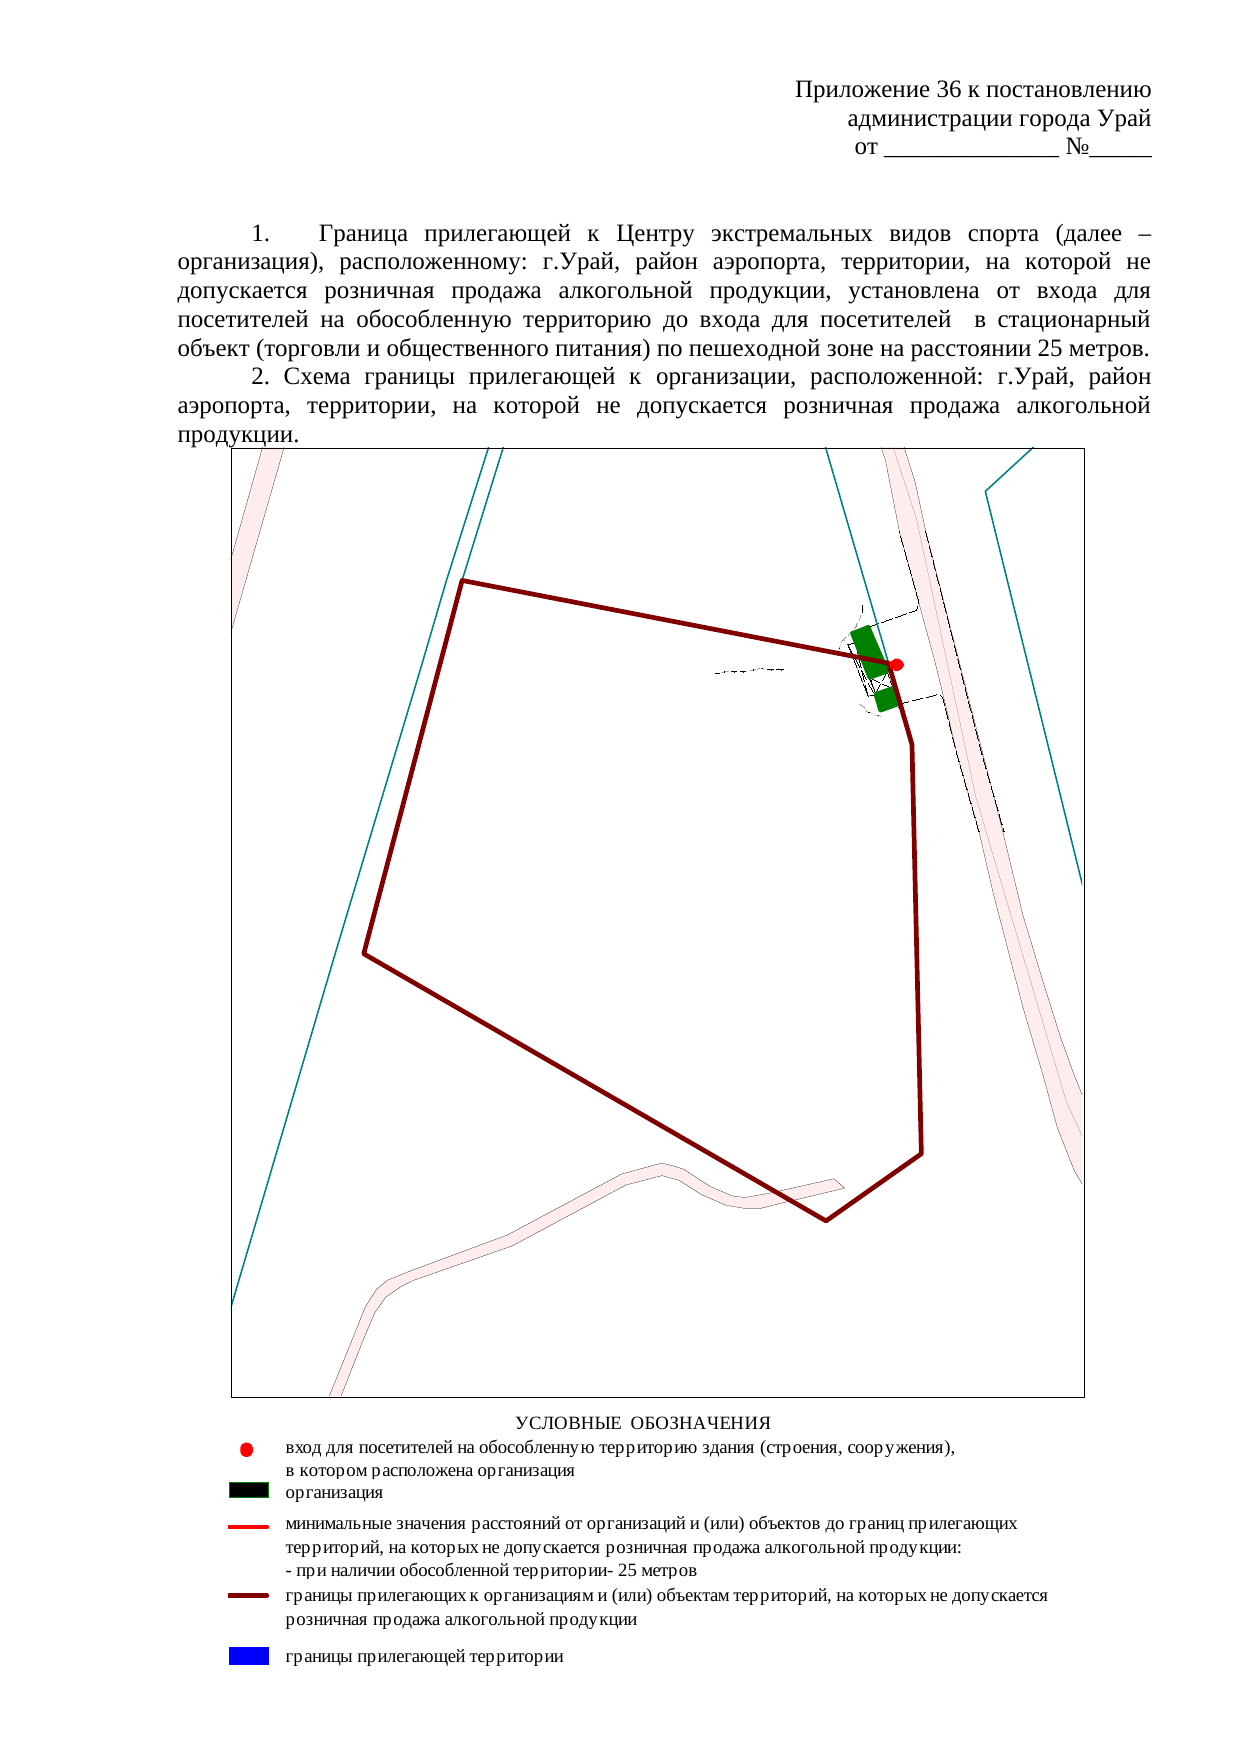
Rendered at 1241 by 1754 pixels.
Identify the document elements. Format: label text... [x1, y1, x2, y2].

text 2. Схема границы прилегающей к организации, расположенной: г.Урай, район аэропорта, территории, на которой не допускается розничная продажа алкогольной продукции. [177, 361, 1152, 448]
text администрации города Урай [177, 103, 1152, 131]
text Приложение 36 к постановлению [177, 74, 1152, 103]
text от ______________ №_____ [177, 131, 1152, 160]
text 1. Граница прилегающей к Центру экстремальных видов спорта (далее – организация), расположенному: г.Урай, район аэропорта, территории, на которой не допускается розничная продажа алкогольной продукции, установлена от входа для посетителей на обособленную территорию до входа для посетителей в стационарный объект (торговли и общественного питания) по пешеходной зоне на расстоянии . [177, 218, 1152, 361]
